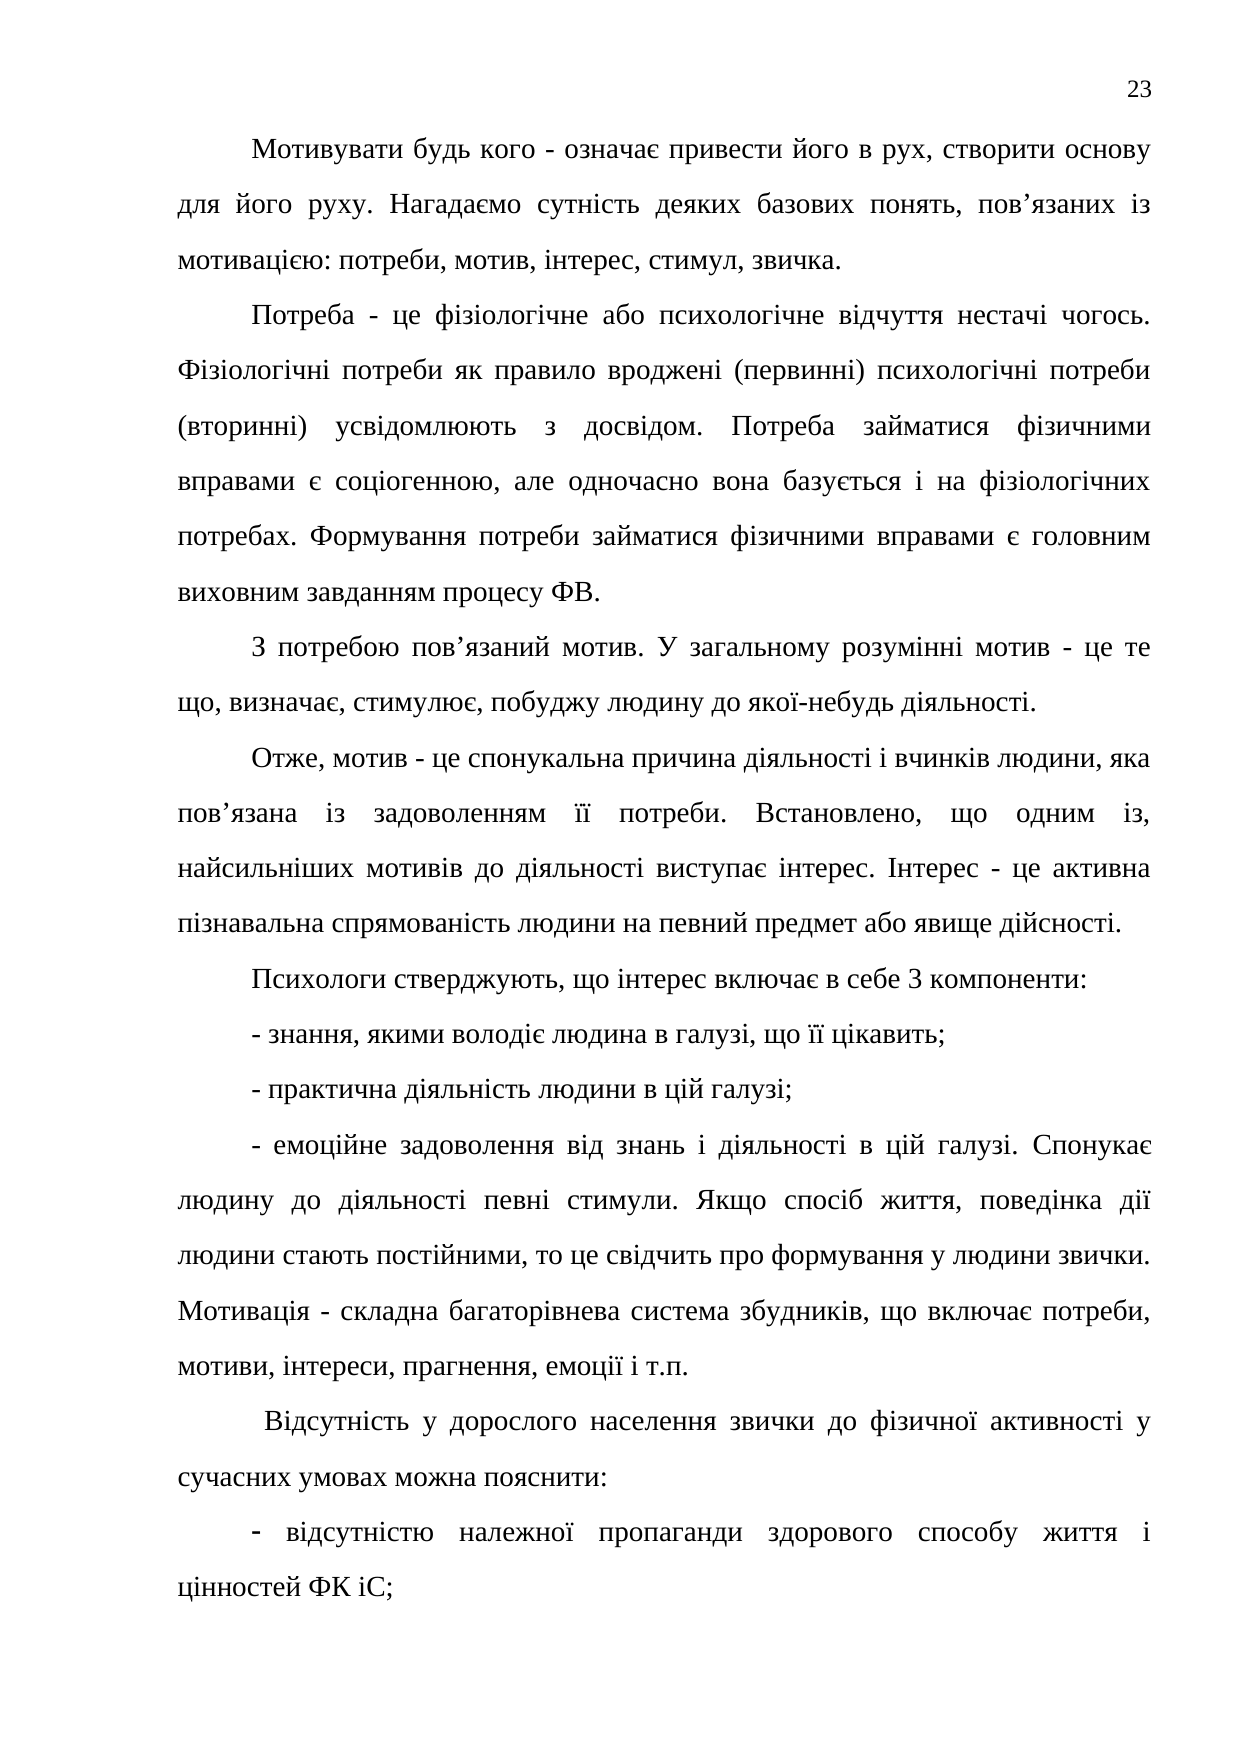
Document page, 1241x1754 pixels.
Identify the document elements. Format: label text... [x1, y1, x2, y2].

text - емоційне задоволення від знань і діяльності в цій галузі. Спонукає людину до діяльності певні стимули. Якщо спосіб життя, поведінка дії людини стають постійними, то це свідчить про формування у людини звички. Мотивація - складна багаторівнева система збудників, що включає потреби, мотиви, інтереси, прагнення, емоції і т.п. [177, 1127, 1152, 1382]
text Отже, мотив - це спонукальна причина діяльності і вчинків людини, яка пов’язана із задоволенням її потреби. Встановлено, що одним із, найсильніших мотивів до діяльності виступає інтерес. Інтерес - це активна пізнавальна спрямованість людини на певний предмет або явище дійсності. [177, 740, 1152, 939]
text Потреба - це фізіологічне або психологічне відчуття нестачі чогось. Фізіологічні потреби як правило вроджені (первинні) психологічні потреби (вторинні) усвідомлюють з досвідом. Потреба займатися фізичними вправами є соціогенною, але одночасно вона базується і на фізіологічних потребах. Формування потреби займатися фізичними вправами є головним виховним завданням процесу ФВ. [177, 297, 1152, 607]
text - знання, якими володіє людина в галузі, що її цікавить; [177, 1016, 1152, 1050]
text Мотивувати будь кого - означає привести його в рух, створити основу для його руху. Нагадаємо сутність деяких базових понять, пов’язаних із мотивацією: потреби, мотив, інтерес, стимул, звичка. [177, 131, 1152, 275]
text відсутністю належної пропаганди здорового способу життя і цінностей ФК іС; [177, 1514, 1152, 1603]
text - практична діяльність людини в цій галузі; [177, 1072, 1152, 1105]
text Психологи стверджують, що інтерес включає в себе 3 компоненти: [177, 961, 1152, 994]
text З потребою пов’язаний мотив. У загальному розумінні мотив - це те що, визначає, стимулює, побуджу людину до якої-небудь діяльності. [177, 629, 1152, 718]
text Відсутність у дорослого населення звички до фізичної активності у сучасних умовах можна пояснити: [177, 1403, 1152, 1492]
